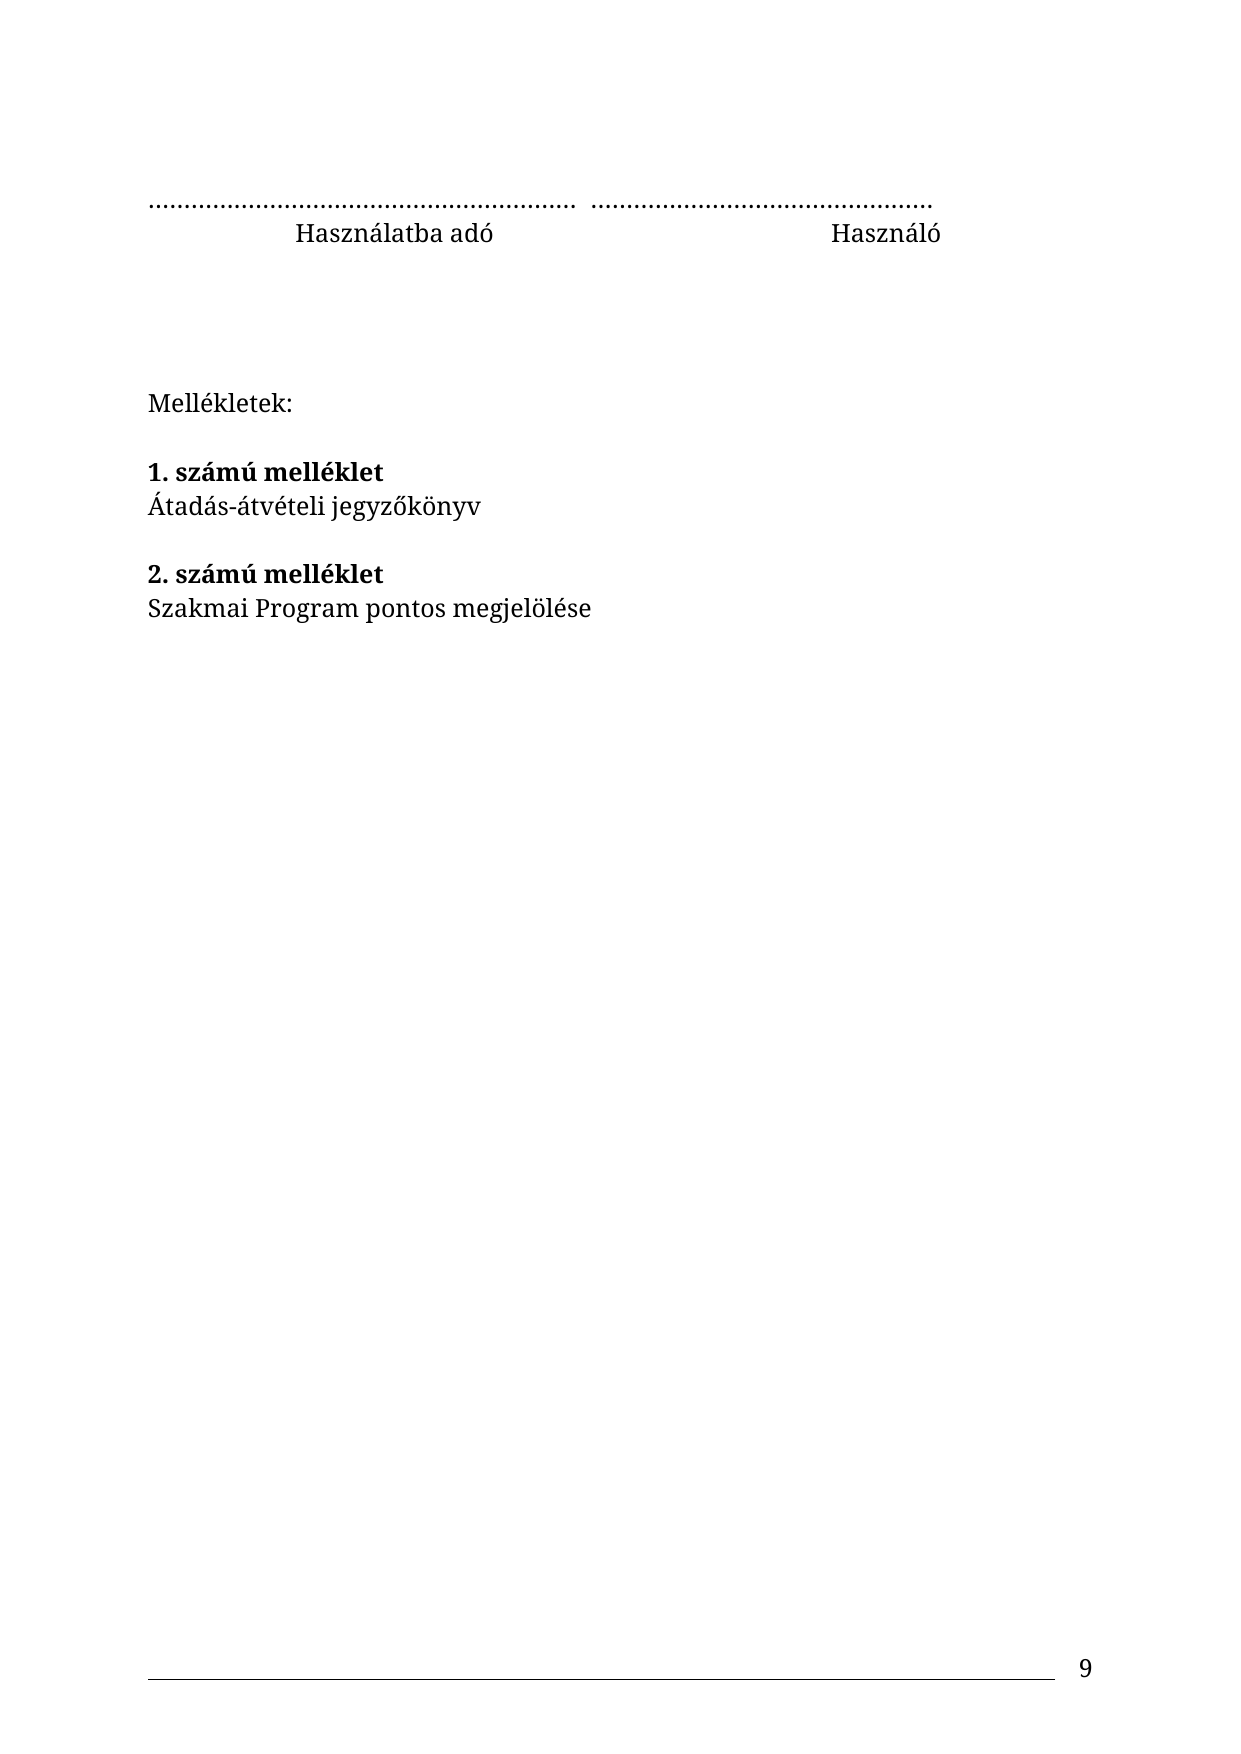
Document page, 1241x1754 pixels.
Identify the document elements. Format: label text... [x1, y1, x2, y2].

text Használatba adó Használó [221, 216, 1093, 250]
text 1. számú melléklet [148, 454, 1093, 488]
text 2. számú melléklet [148, 556, 1093, 590]
text Mellékletek: [148, 386, 1093, 420]
text Szakmai Program pontos megjelölése [148, 590, 1093, 624]
text Átadás-átvételi jegyzőkönyv [148, 488, 1093, 522]
text …………………………………………………… ………………………………………… [148, 182, 1093, 216]
